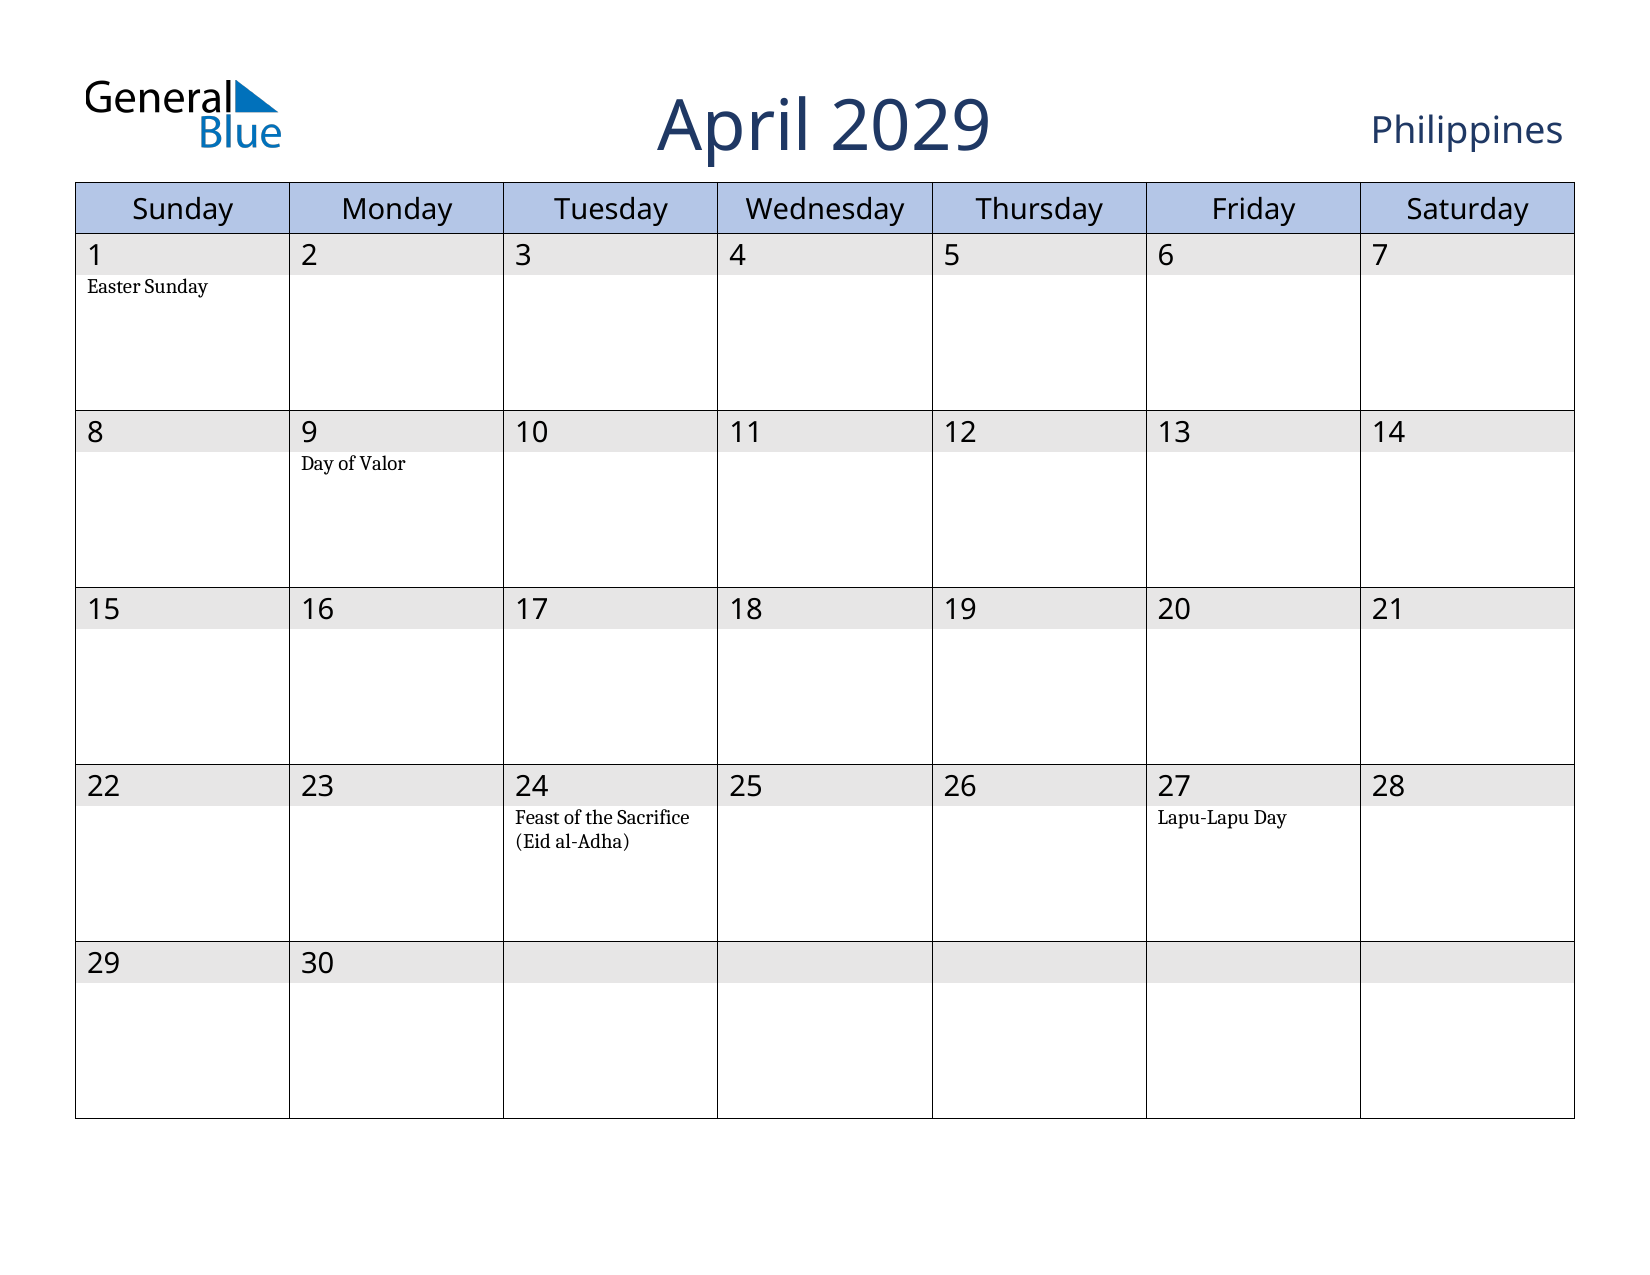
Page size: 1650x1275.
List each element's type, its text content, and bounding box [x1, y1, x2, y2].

table_cell 12 [933, 411, 1146, 452]
table_cell 21 [1361, 588, 1574, 629]
table_cell [718, 275, 932, 410]
table_cell [933, 275, 1146, 410]
table_cell Friday [1147, 183, 1360, 233]
table_cell Thursday [933, 183, 1146, 233]
table_cell 11 [718, 411, 932, 452]
table_cell [1361, 806, 1574, 941]
table_cell [933, 629, 1146, 764]
table_cell 13 [1147, 411, 1360, 452]
table_cell 4 [718, 234, 932, 275]
table_cell Feast of the Sacrifice (Eid al-Adha) [504, 806, 717, 941]
table_cell 29 [76, 942, 289, 983]
table_cell 19 [933, 588, 1146, 629]
table_header April 2029 [504, 75, 1146, 182]
table_cell [933, 983, 1146, 1118]
table_cell 28 [1361, 765, 1574, 806]
table_cell [290, 275, 503, 410]
table_cell [504, 452, 717, 587]
table_cell 23 [290, 765, 503, 806]
table_cell [1147, 983, 1360, 1118]
table_cell Day of Valor [290, 452, 503, 587]
table_cell Easter Sunday [76, 275, 289, 410]
table_cell 16 [290, 588, 503, 629]
table_cell 15 [76, 588, 289, 629]
table_cell Lapu-Lapu Day [1147, 806, 1360, 941]
table_cell 26 [933, 765, 1146, 806]
table_cell 5 [933, 234, 1146, 275]
table_cell [76, 983, 289, 1118]
table_cell [718, 942, 932, 983]
table_cell [718, 806, 932, 941]
picture [86, 80, 281, 148]
table_cell 17 [504, 588, 717, 629]
table_cell [1361, 275, 1574, 410]
table_cell [290, 806, 503, 941]
table_cell 24 [504, 765, 717, 806]
table_cell [1147, 275, 1360, 410]
table_cell [718, 452, 932, 587]
table_header Philippines [1146, 75, 1574, 182]
table_cell 18 [718, 588, 932, 629]
table_cell [76, 452, 289, 587]
table_cell 22 [76, 765, 289, 806]
table_cell [504, 629, 717, 764]
table_cell [1147, 452, 1360, 587]
table_cell 1 [76, 234, 289, 275]
table_cell [1361, 942, 1574, 983]
table_cell [504, 983, 717, 1118]
table_cell [1361, 983, 1574, 1118]
table_cell 3 [504, 234, 717, 275]
table_cell [718, 629, 932, 764]
table_cell 9 [290, 411, 503, 452]
table_cell 10 [504, 411, 717, 452]
table_header [76, 75, 503, 182]
table_cell 6 [1147, 234, 1360, 275]
table_cell [1147, 629, 1360, 764]
table_cell [933, 452, 1146, 587]
table_cell [1361, 452, 1574, 587]
table_cell Tuesday [504, 183, 717, 233]
table_cell 20 [1147, 588, 1360, 629]
table_cell Monday [290, 183, 503, 233]
table_cell 8 [76, 411, 289, 452]
table_cell 27 [1147, 765, 1360, 806]
table_cell [1361, 629, 1574, 764]
table_cell [1147, 942, 1360, 983]
table_cell 7 [1361, 234, 1574, 275]
table_cell [290, 983, 503, 1118]
table_cell [504, 275, 717, 410]
table_cell [76, 629, 289, 764]
table_cell 25 [718, 765, 932, 806]
table_cell [933, 806, 1146, 941]
table_cell Wednesday [718, 183, 932, 233]
table_cell [290, 629, 503, 764]
table_cell Saturday [1361, 183, 1574, 233]
table_cell 2 [290, 234, 503, 275]
table_cell 30 [290, 942, 503, 983]
table_cell 14 [1361, 411, 1574, 452]
table_cell [718, 983, 932, 1118]
table_cell [504, 942, 717, 983]
table_cell Sunday [76, 183, 289, 233]
table_cell [76, 806, 289, 941]
table_cell [933, 942, 1146, 983]
